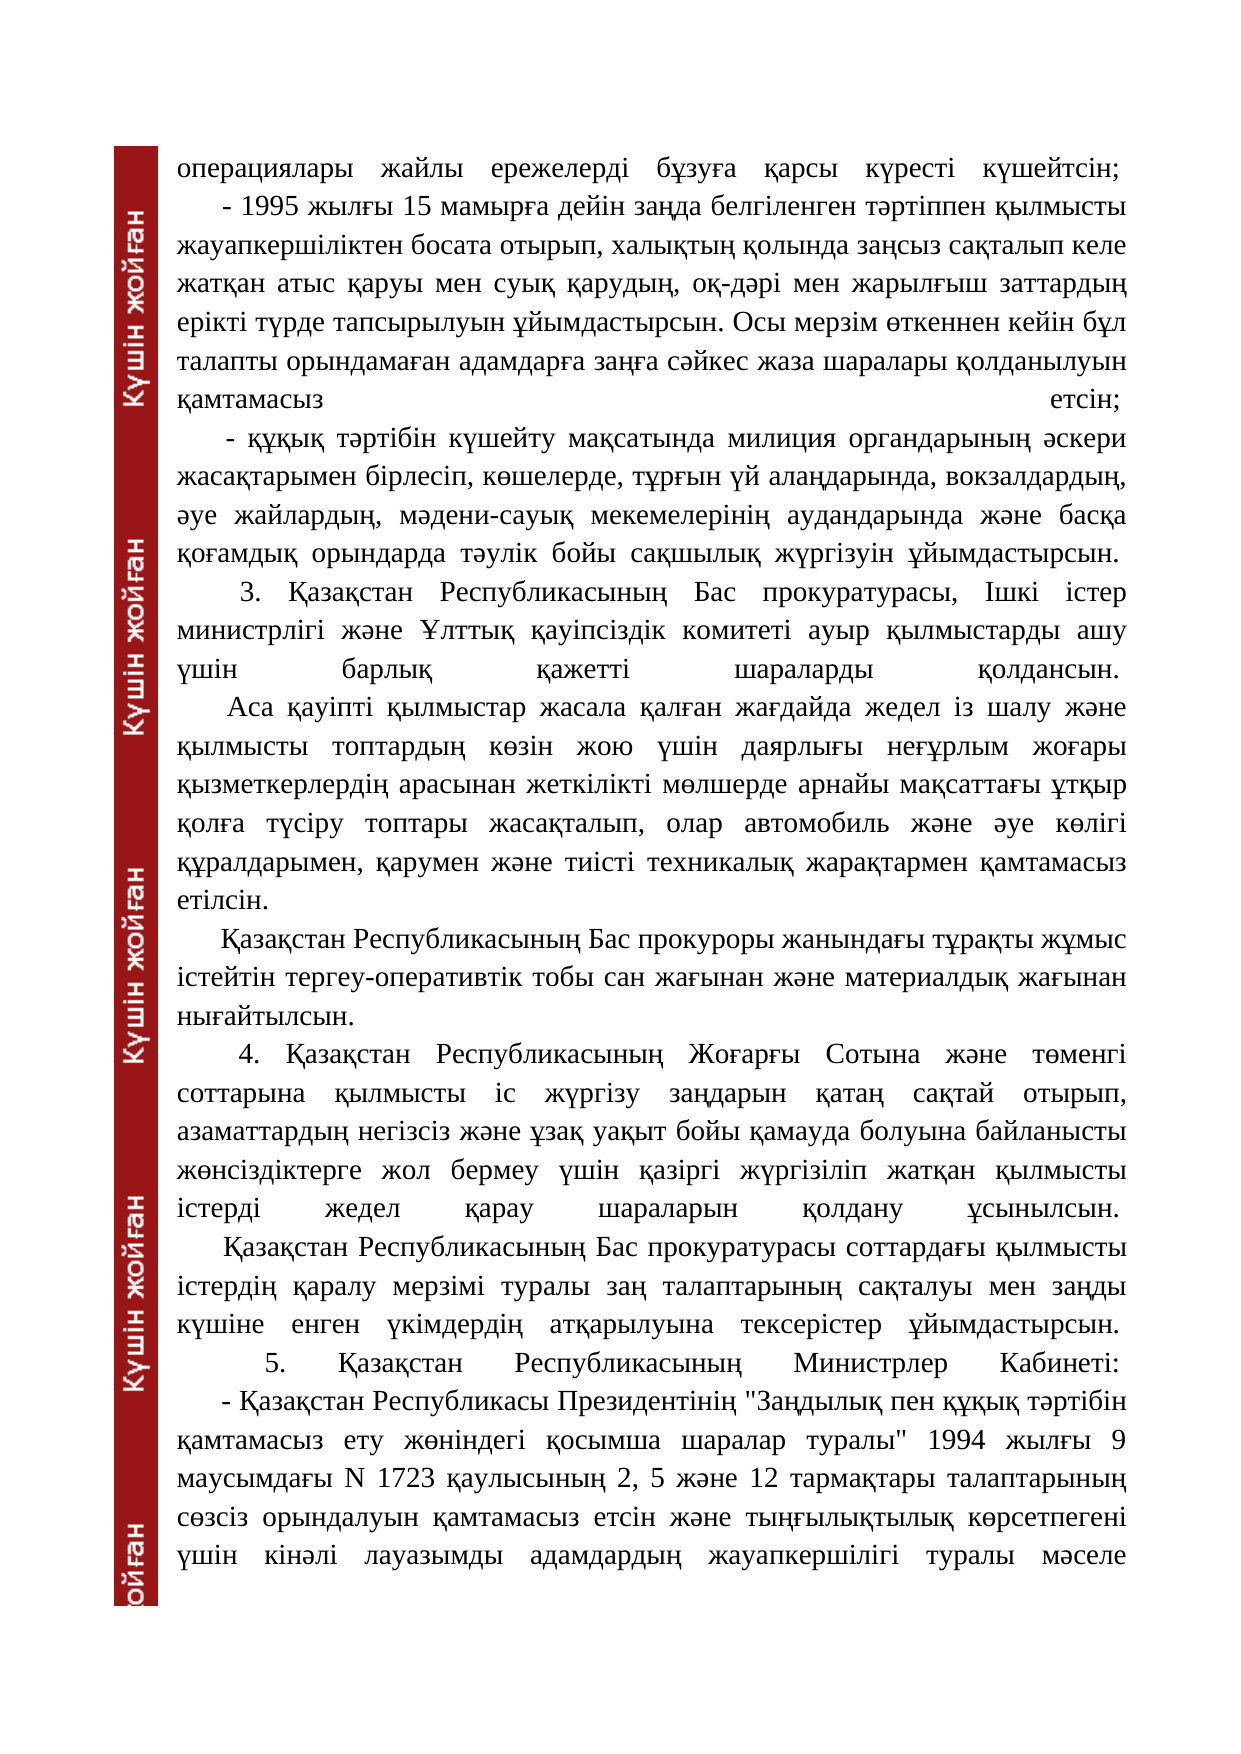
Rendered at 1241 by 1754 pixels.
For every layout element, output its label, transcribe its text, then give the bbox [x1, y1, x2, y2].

picture [114, 1571, 158, 1606]
picture [114, 146, 158, 150]
